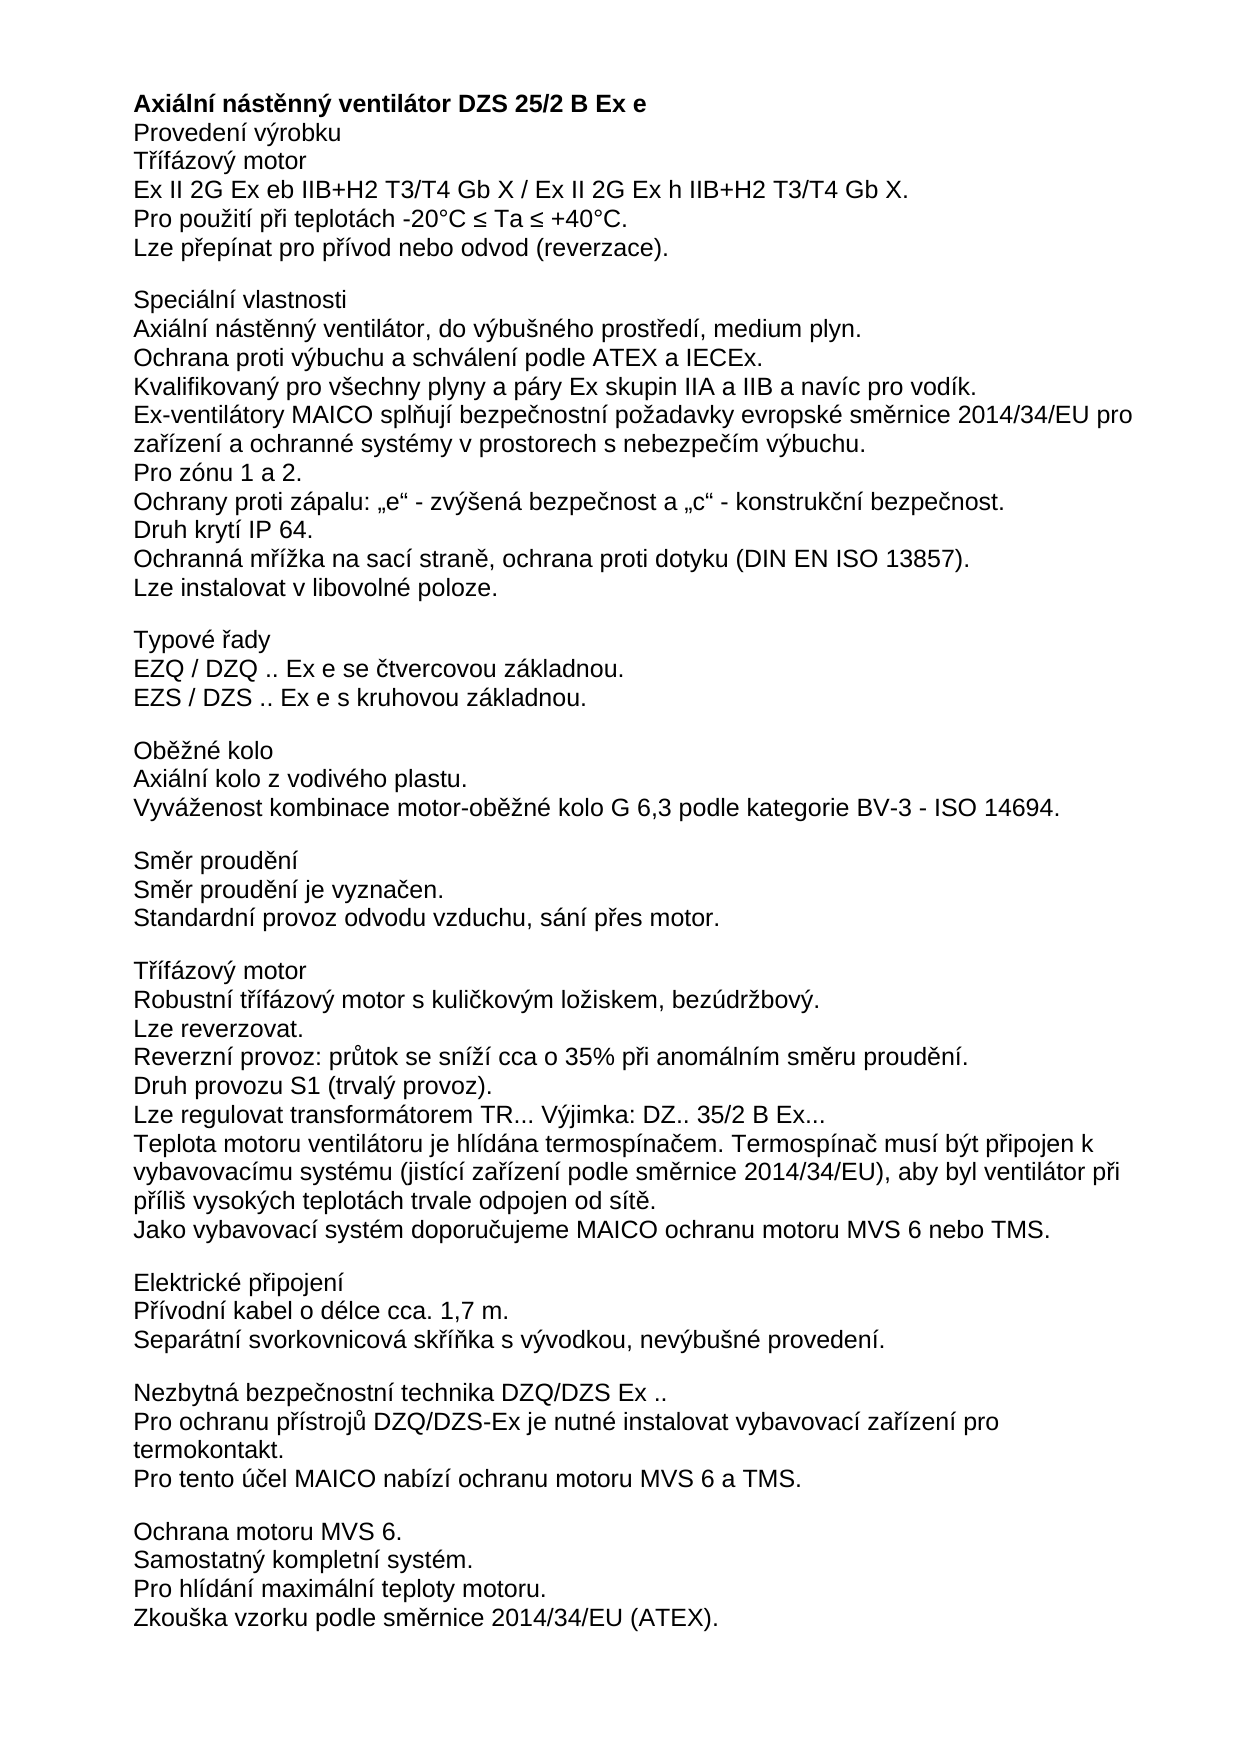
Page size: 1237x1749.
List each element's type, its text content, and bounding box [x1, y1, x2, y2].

text Lze přepínat pro přívod nebo odvod (reverzace). [133, 232, 1148, 261]
text Samostatný kompletní systém. [133, 1545, 1148, 1574]
text Druh provozu S1 (trvalý provoz). [133, 1071, 1148, 1100]
text Kvalifikovaný pro všechny plyny a páry Ex skupin IIA a IIB a navíc pro vodík. [133, 371, 1148, 400]
text Separátní svorkovnicová skříňka s vývodkou, nevýbušné provedení. [133, 1325, 1148, 1354]
text Typové řady [133, 625, 1148, 654]
text Axiální nástěnný ventilátor DZS 25/2 B Ex e [133, 89, 1148, 117]
text Robustní třífázový motor s kuličkovým ložiskem, bezúdržbový. [133, 985, 1148, 1013]
text Jako vybavovací systém doporučujeme MAICO ochranu motoru MVS 6 nebo TMS. [133, 1215, 1148, 1243]
text Lze reverzovat. [133, 1013, 1148, 1042]
text EZS / DZS .. Ex e s kruhovou základnou. [133, 683, 1148, 712]
text Provedení výrobku [133, 117, 1148, 146]
text Ochrana proti výbuchu a schválení podle ATEX a IECEx. [133, 343, 1148, 371]
text Pro ochranu přístrojů DZQ/DZS-Ex je nutné instalovat vybavovací zařízení pro termokontakt. [133, 1406, 1148, 1464]
text EZQ / DZQ .. Ex e se čtvercovou základnou. [133, 654, 1148, 683]
text Vyváženost kombinace motor-oběžné kolo G 6,3 podle kategorie BV-3 - ISO 14694. [133, 793, 1148, 822]
text Teplota motoru ventilátoru je hlídána termospínačem. Termospínač musí být připojen k vybavovacímu systému (jistící zařízení podle směrnice 2014/34/EU), aby byl ventilátor při příliš vysokých teplotách trvale odpojen od sítě. [133, 1128, 1148, 1215]
text Přívodní kabel o délce cca. 1,7 m. [133, 1296, 1148, 1325]
text Elektrické připojení [133, 1267, 1148, 1296]
text Pro zónu 1 a 2. [133, 458, 1148, 486]
text Třífázový motor [133, 956, 1148, 985]
text Lze regulovat transformátorem TR... Výjimka: DZ.. 35/2 B Ex... [133, 1100, 1148, 1128]
text Ochrana motoru MVS 6. [133, 1517, 1148, 1545]
text Směr proudění je vyznačen. [133, 874, 1148, 903]
text Axiální kolo z vodivého plastu. [133, 764, 1148, 793]
text Směr proudění [133, 846, 1148, 874]
text Pro hlídání maximální teploty motoru. [133, 1574, 1148, 1603]
text Reverzní provoz: průtok se sníží cca o 35% při anomálním směru proudění. [133, 1042, 1148, 1071]
text Axiální nástěnný ventilátor, do výbušného prostředí, medium plyn. [133, 314, 1148, 343]
text Ex II 2G Ex eb IIB+H2 T3/T4 Gb X / Ex II 2G Ex h IIB+H2 T3/T4 Gb X. [133, 175, 1148, 204]
text Speciální vlastnosti [133, 285, 1148, 314]
text Ochranná mřížka na sací straně, ochrana proti dotyku (DIN EN ISO 13857). [133, 544, 1148, 573]
text Pro tento účel MAICO nabízí ochranu motoru MVS 6 a TMS. [133, 1464, 1148, 1493]
text Ex-ventilátory MAICO splňují bezpečnostní požadavky evropské směrnice 2014/34/EU pro zařízení a ochranné systémy v prostorech s nebezpečím výbuchu. [133, 400, 1148, 458]
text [133, 1603, 1148, 1632]
text Pro použití při teplotách -20°C ≤ Ta ≤ +40°C. [133, 204, 1148, 232]
text Druh krytí IP 64. [133, 515, 1148, 544]
text Třífázový motor [133, 146, 1148, 175]
text Nezbytná bezpečnostní technika DZQ/DZS Ex .. [133, 1378, 1148, 1406]
text Oběžné kolo [133, 736, 1148, 764]
text Lze instalovat v libovolné poloze. [133, 573, 1148, 601]
text Ochrany proti zápalu: „e“ - zvýšená bezpečnost a „c“ - konstrukční bezpečnost. [133, 486, 1148, 515]
text Standardní provoz odvodu vzduchu, sání přes motor. [133, 903, 1148, 932]
